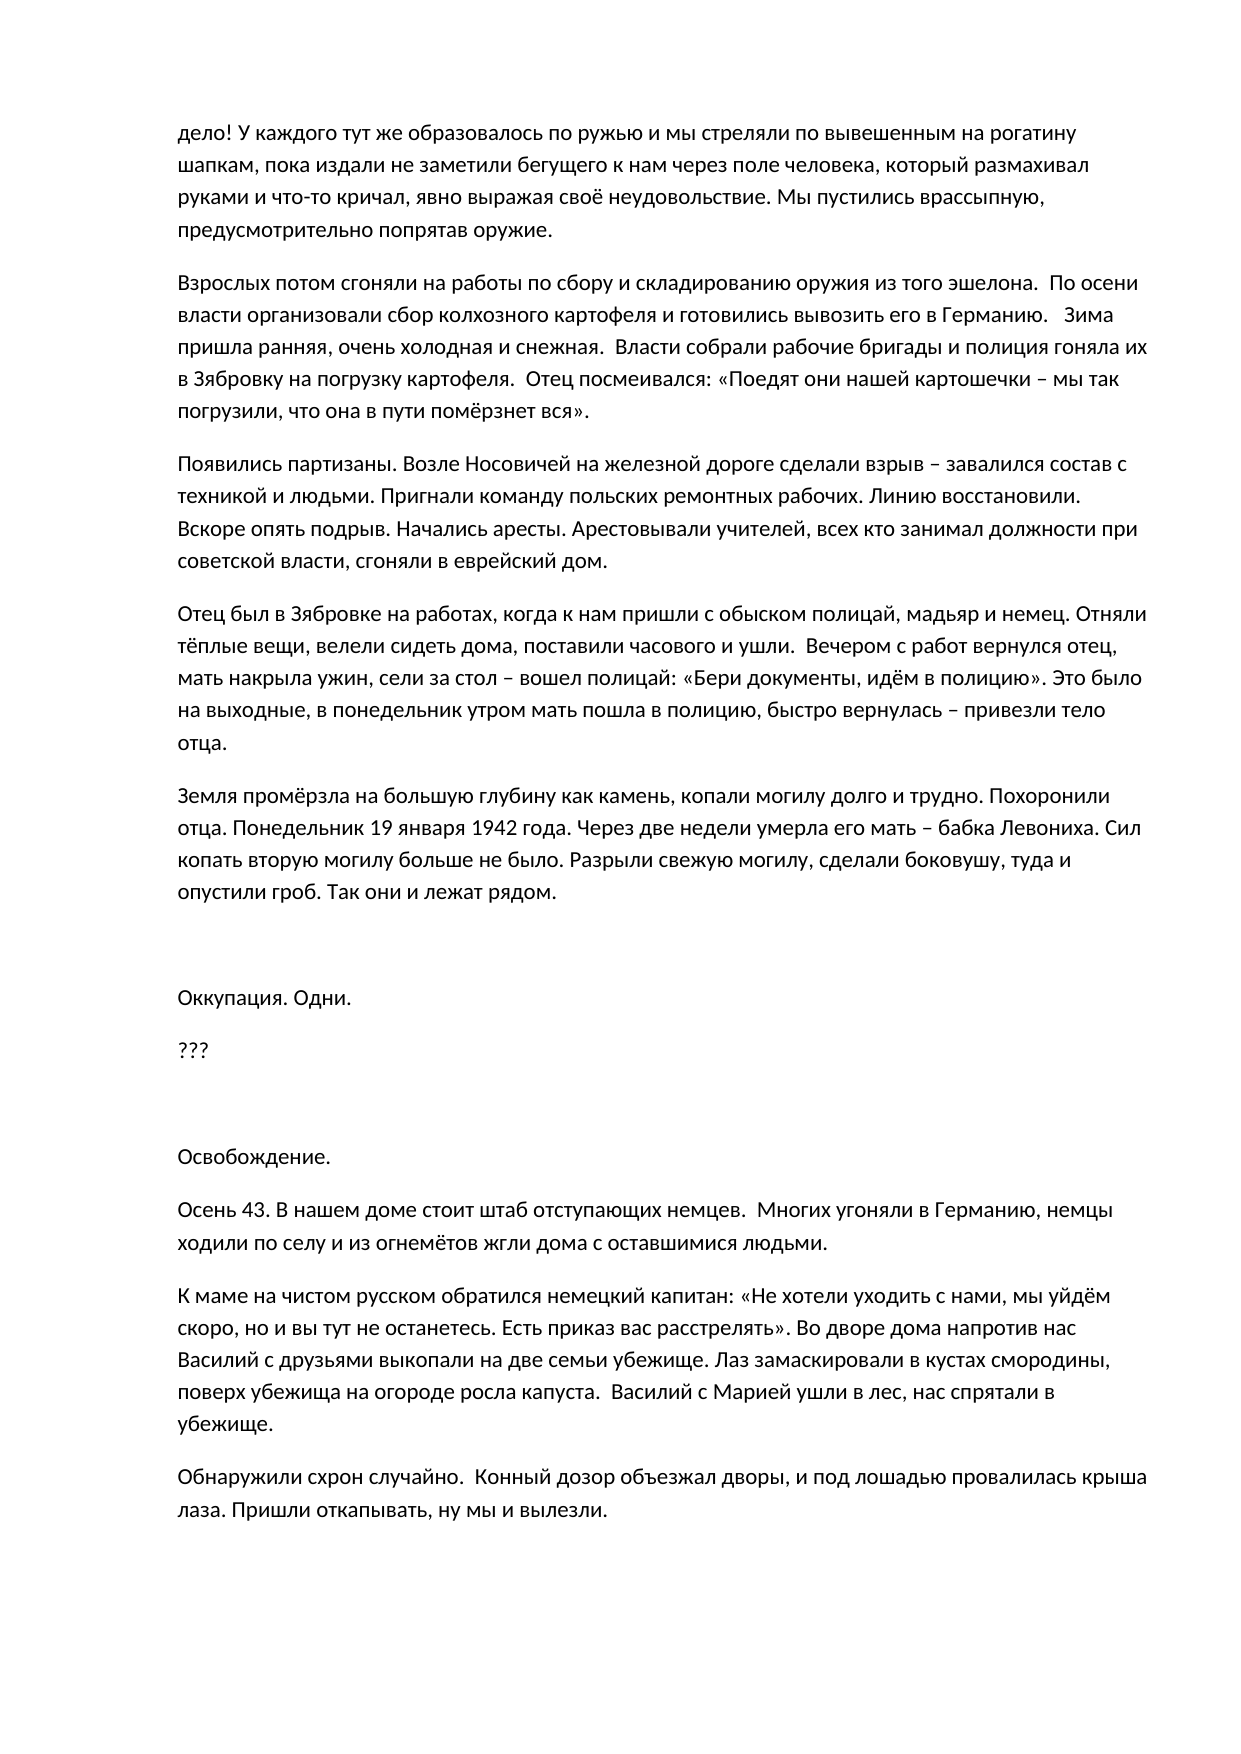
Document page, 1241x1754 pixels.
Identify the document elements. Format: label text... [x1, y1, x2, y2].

text ??? [177, 1036, 1152, 1064]
text Освобождение. [177, 1142, 1152, 1171]
text Обнаружили схрон случайно. Конный дозор объезжал дворы, и под лошадью провалилась крыша лаза. Пришли откапывать, ну мы и вылезли. [177, 1462, 1152, 1523]
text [177, 118, 1152, 243]
text К маме на чистом русском обратился немецкий капитан: «Не хотели уходить с нами, мы уйдём скоро, но и вы тут не останетесь. Есть приказ вас расстрелять». Во дворе дома напротив нас Василий с друзьями выкопали на две семьи убежище. Лаз замаскировали в кустах смородины, поверх убежища на огороде росла капуста. Василий с Марией ушли в лес, нас спрятали в убежище. [177, 1281, 1152, 1437]
text Оккупация. Одни. [177, 983, 1152, 1011]
text Взрослых потом сгоняли на работы по сбору и складированию оружия из того эшелона. По осени власти организовали сбор колхозного картофеля и готовились вывозить его в Германию. Зима пришла ранняя, очень холодная и снежная. Власти собрали рабочие бригады и полиция гоняла их в Зябровку на погрузку картофеля. Отец посмеивался: «Поедят они нашей картошечки – мы так погрузили, что она в пути помёрзнет вся». [177, 268, 1152, 424]
text Осень 43. В нашем доме стоит штаб отступающих немцев. Многих угоняли в Германию, немцы ходили по селу и из огнемётов жгли дома с оставшимися людьми. [177, 1196, 1152, 1256]
text Появились партизаны. Возле Носовичей на железной дороге сделали взрыв – завалился состав с техникой и людьми. Пригнали команду польских ремонтных рабочих. Линию восстановили. Вскоре опять подрыв. Начались аресты. Арестовывали учителей, всех кто занимал должности при советской власти, сгоняли в еврейский дом. [177, 449, 1152, 574]
text Земля промёрзла на большую глубину как камень, копали могилу долго и трудно. Похоронили отца. Понедельник 19 января 1942 года. Через две недели умерла его мать – бабка Левониха. Сил копать вторую могилу больше не было. Разрыли свежую могилу, сделали боковушу, туда и опустили гроб. Так они и лежат рядом. [177, 781, 1152, 905]
text Отец был в Зябровке на работах, когда к нам пришли с обыском полицай, мадьяр и немец. Отняли тёплые вещи, велели сидеть дома, поставили часового и ушли. Вечером с работ вернулся отец, мать накрыла ужин, сели за стол – вошел полицай: «Бери документы, идём в полицию». Это было на выходные, в понедельник утром мать пошла в полицию, быстро вернулась – привезли тело отца. [177, 599, 1152, 756]
